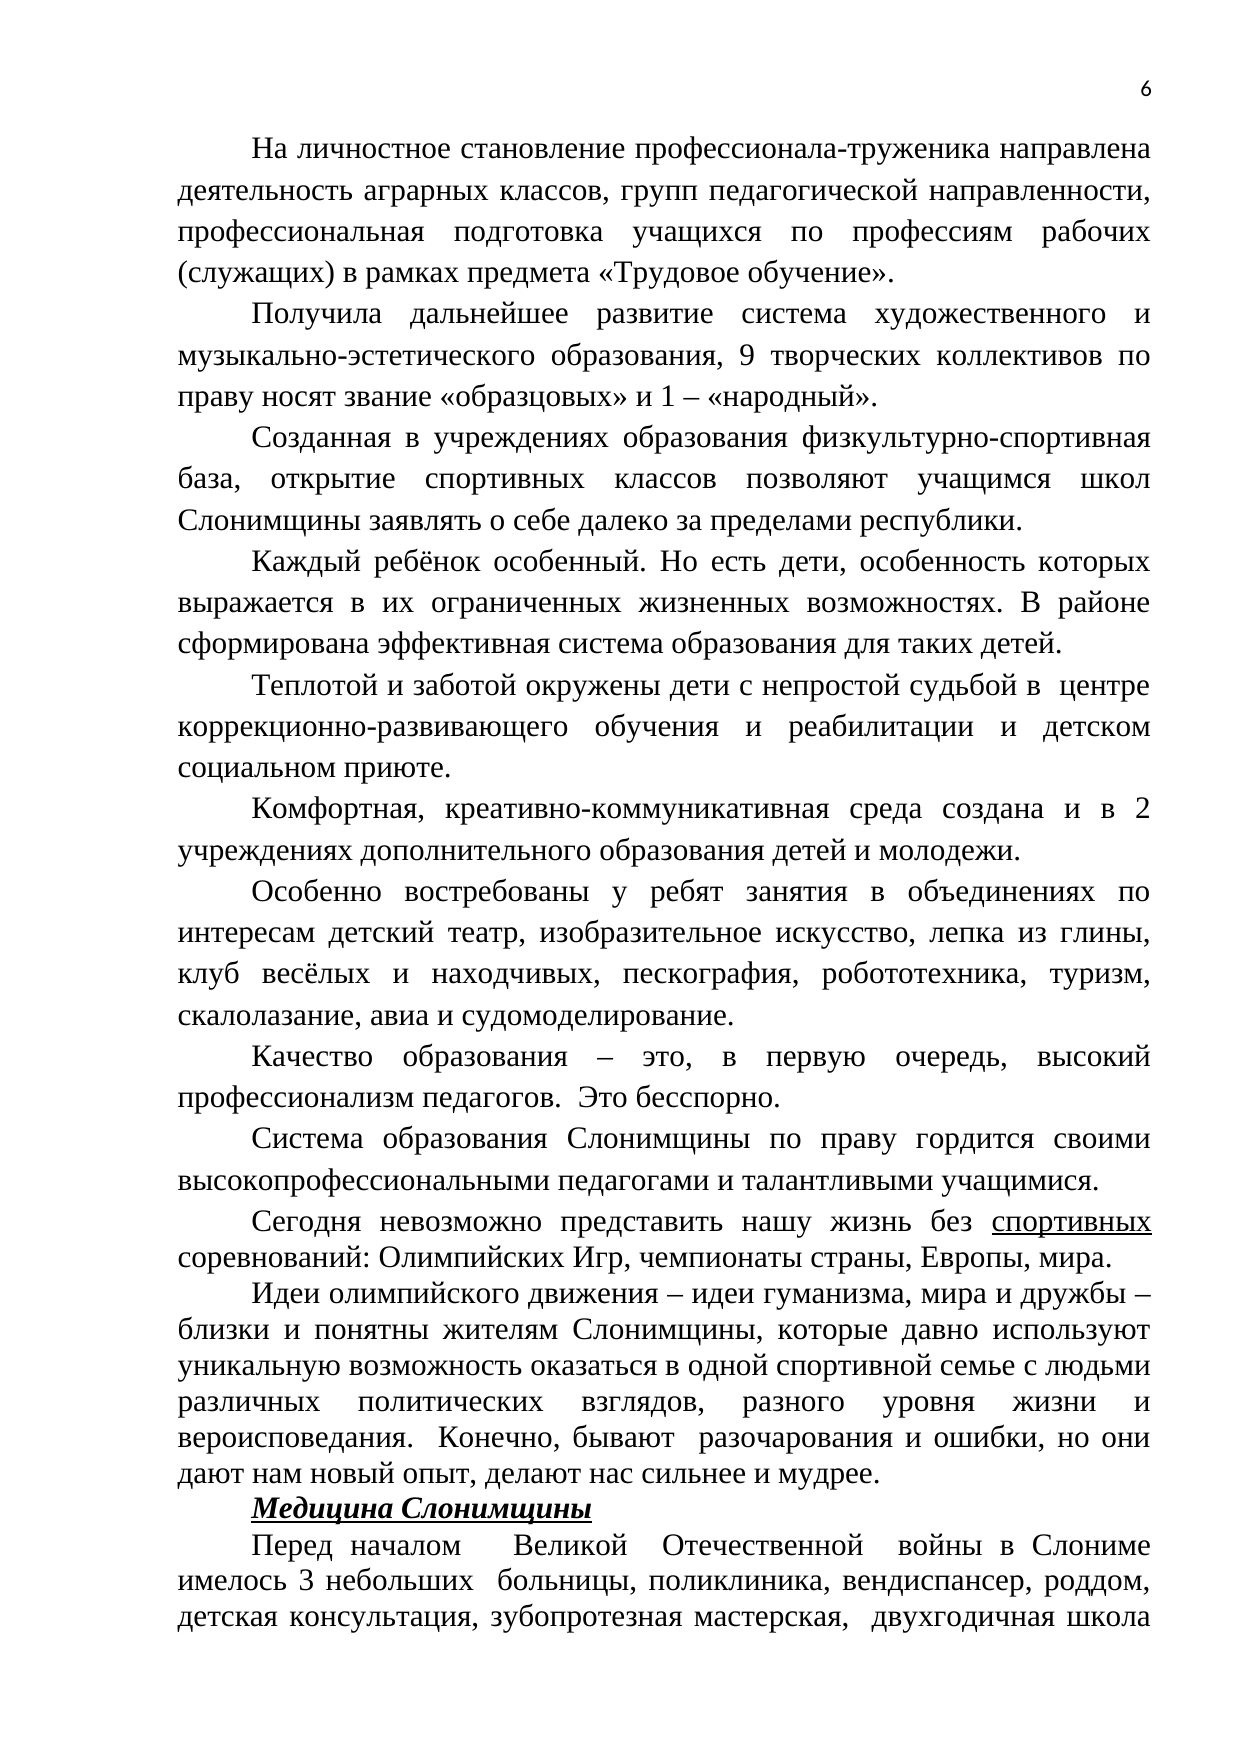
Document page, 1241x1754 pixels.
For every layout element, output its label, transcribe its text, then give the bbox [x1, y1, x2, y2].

text Система образования Слонимщины по праву гордится своими высокопрофессиональными педагогами и талантливыми учащимися. [177, 1120, 1152, 1197]
text Медицина Слонимщины [177, 1490, 1152, 1526]
text Созданная в учреждениях образования физкультурно-спортивная база, открытие спортивных классов позволяют учащимся школ Слонимщины заявлять о себе далеко за пределами республики. [177, 418, 1152, 537]
text Сегодня невозможно представить нашу жизнь без спортивных соревнований: Олимпийских Игр, чемпионаты страны, Европы, мира. [177, 1202, 1152, 1274]
text Особенно востребованы у ребят занятия в объединениях по интересам детский театр, изобразительное искусство, лепка из глины, клуб весёлых и находчивых, пескография, робототехника, туризм, скалолазание, авиа и судомоделирование. [177, 872, 1152, 1032]
text Комфортная, креативно-коммуникативная среда создана и в 2 учреждениях дополнительного образования детей и молодежи. [177, 790, 1152, 867]
text Идеи олимпийского движения – идеи гуманизма, мира и дружбы – близки и понятны жителям Слонимщины, которые давно используют уникальную возможность оказаться в одной спортивной семье с людьми различных политических взглядов, разного уровня жизни и вероисповедания. Конечно, бывают разочарования и ошибки, но они дают нам новый опыт, делают нас сильнее и мудрее. [177, 1274, 1152, 1490]
text Получила дальнейшее развитие система художественного и музыкально-эстетического образования, 9 творческих коллективов по праву носят звание «образцовых» и 1 – «народный». [177, 295, 1152, 413]
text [177, 1526, 1152, 1633]
text Каждый ребёнок особенный. Но есть дети, особенность которых выражается в их ограниченных жизненных возможностях. В районе сформирована эффективная система образования для таких детей. [177, 542, 1152, 661]
text На личностное становление профессионала-труженика направлена деятельность аграрных классов, групп педагогической направленности, профессиональная подготовка учащихся по профессиям рабочих (служащих) в рамках предмета «Трудовое обучение». [177, 130, 1152, 289]
text Теплотой и заботой окружены дети с непростой судьбой в центре коррекционно-развивающего обучения и реабилитации и детском социальном приюте. [177, 666, 1152, 784]
text Качество образования – это, в первую очередь, высокий профессионализм педагогов. Это бесспорно. [177, 1037, 1152, 1114]
